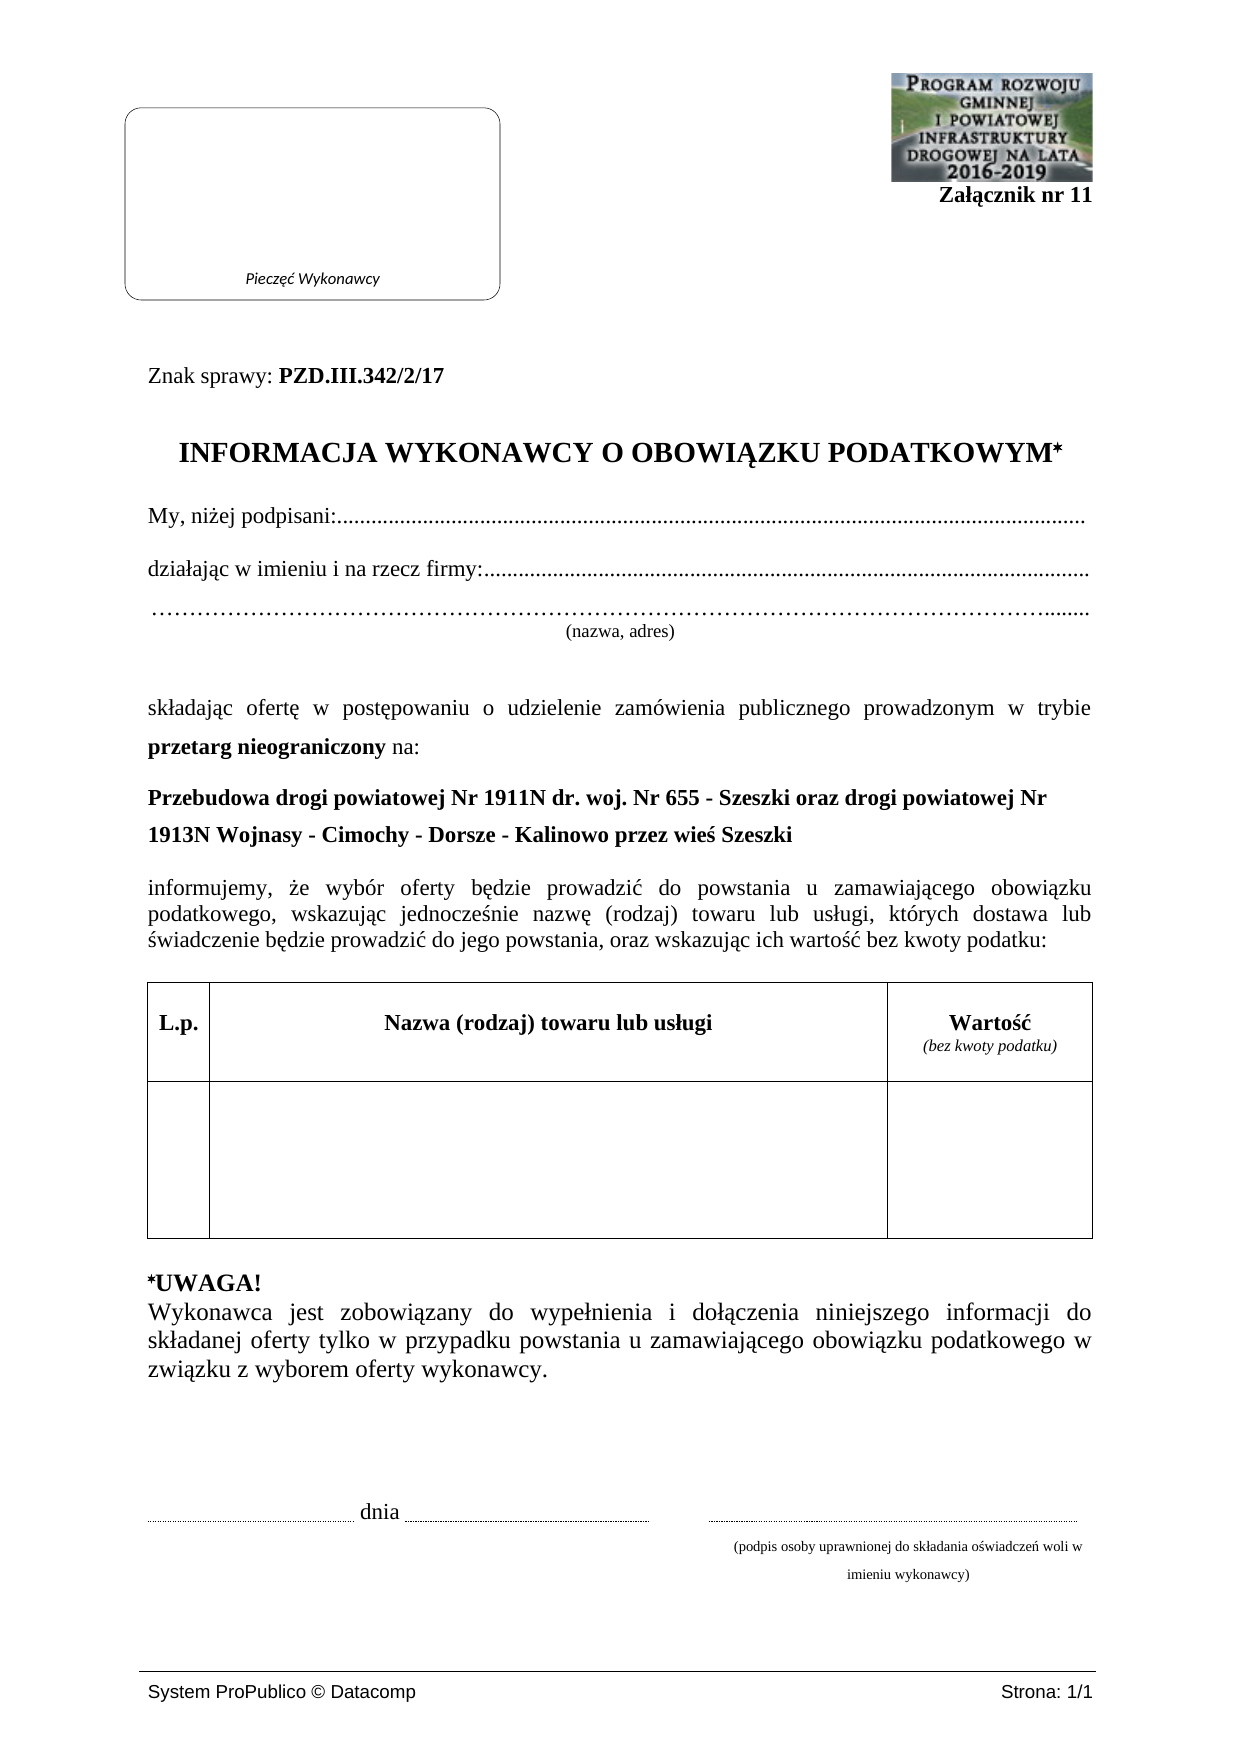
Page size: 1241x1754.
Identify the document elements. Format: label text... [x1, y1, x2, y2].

picture [891, 73, 1093, 182]
text UWAGA! [148, 1268, 1093, 1297]
text Wykonawca jest zobowiązany do wypełnienia i dołączenia niniejszego informacji do składanej oferty tylko w przypadku powstania u zamawiającego obowiązku podatkowego w związku z wyborem oferty wykonawcy. [148, 1297, 1093, 1383]
text My, niżej podpisani:................................................................................................................................... [148, 502, 1093, 528]
text dnia [148, 1498, 1093, 1524]
text (podpis osoby uprawnionej do składania oświadczeń woli w imieniu wykonawcy) [723, 1537, 1093, 1595]
table_header L.p. [148, 983, 209, 1081]
text INFORMACJA WYKONAWCY O OBOWIĄZKU PODATKOWYM [148, 435, 1093, 468]
text działając w imieniu i na rzecz firmy:.......................................................................................................... [148, 555, 1093, 581]
table_header Wartość (bez kwoty podatku) [888, 983, 1092, 1081]
subtitle Załącznik nr 11 [207, 182, 1093, 208]
text składając ofertę w postępowaniu o udzielenie zamówienia publicznego prowadzonym w trybie przetarg nieograniczony na: [148, 693, 1093, 759]
text Przebudowa drogi powiatowej Nr 1911N dr. woj. Nr 655 - Szeszki oraz drogi powiatowej Nr 1913N Wojnasy - Cimochy - Dorsze - Kalinowo przez wieś Szeszki [148, 772, 1093, 847]
table_cell [888, 1082, 1092, 1238]
text ………………………………………………………………………………………………………........ (nazwa, adres) [148, 594, 1093, 642]
table_header Nazwa (rodzaj) towaru lub usługi [210, 983, 887, 1081]
table_cell [148, 1082, 209, 1238]
text informujemy, że wybór oferty będzie prowadzić do powstania u zamawiającego obowiązku podatkowego, wskazując jednocześnie nazwę (rodzaj) towaru lub usługi, których dostawa lub świadczenie będzie prowadzić do jego powstania, oraz wskazując ich wartość bez kwoty podatku: [148, 874, 1093, 953]
text Znak sprawy: PZD.III.342/2/17 [148, 362, 1093, 388]
table_cell [210, 1082, 887, 1238]
